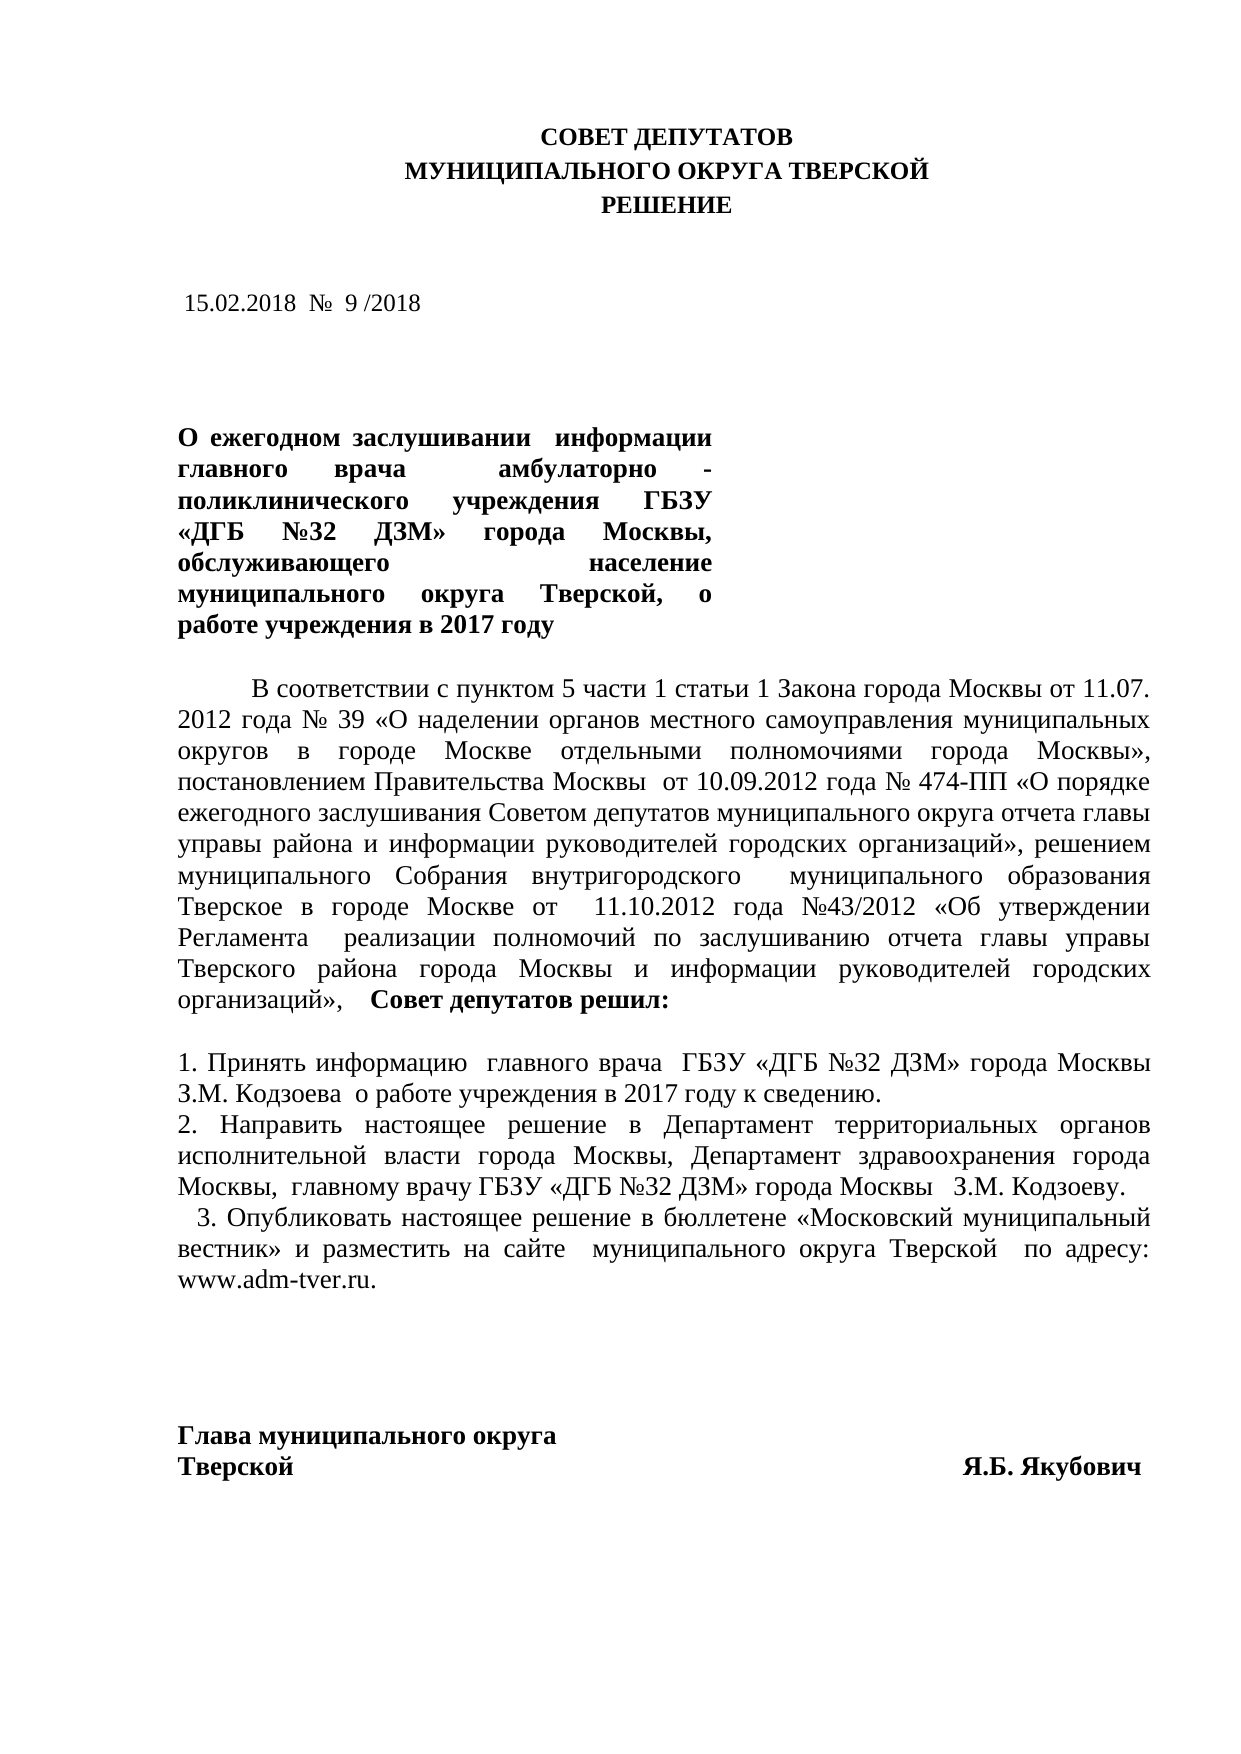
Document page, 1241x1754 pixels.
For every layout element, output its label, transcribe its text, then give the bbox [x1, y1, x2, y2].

text 3. Опубликовать настоящее решение в бюллетене «Московский муниципальный вестник» и разместить на сайте муниципального округа Тверской по адресу: www.adm-tver.ru. [177, 1201, 1152, 1295]
text 2. Направить настоящее решение в Департамент территориальных органов исполнительной власти города Москвы, Департамент здравоохранения города Москвы, главному врачу ГБЗУ «ДГБ №32 ДЗМ» города Москвы З.М. Кодзоеву. [177, 1108, 1152, 1201]
text Тверской Я.Б. Якубович [177, 1451, 1152, 1482]
text 1. Принять информацию главного врача ГБЗУ «ДГБ №32 ДЗМ» города Москвы З.М. Кодзоева о работе учреждения в 2017 году к сведению. [177, 1046, 1152, 1108]
text Глава муниципального округа [177, 1419, 1152, 1451]
text РЕШЕНИЕ [181, 186, 1152, 220]
table_header О ежегодном заслушивании информации главного врача амбулаторно - поликлинического учреждения ГБЗУ «ДГБ №32 ДЗМ» города Москвы, обслуживающего население муниципального округа Тверской, о работе учреждения в 2017 году [166, 421, 724, 639]
text СОВЕТ ДЕПУТАТОВ [181, 118, 1152, 152]
text 15.02.2018 № 9 /2018 [177, 288, 1152, 317]
text В соответствии с пунктом 5 части 1 статьи 1 Закона города Москвы от 11.07. 2012 года № 39 «О наделении органов местного самоуправления муниципальных округов в городе Москве отдельными полномочиями города Москвы», постановлением Правительства Москвы от 10.09.2012 года № 474-ПП «О порядке ежегодного заслушивания Советом депутатов муниципального округа отчета главы управы района и информации руководителей городских организаций», решением муниципального Собрания внутригородского муниципального образования Тверское в городе Москве от 11.10.2012 года №43/2012 «Об утверждении Регламента реализации полномочий по заслушиванию отчета главы управы Тверского района города Москвы и информации руководителей городских организаций», Совет депутатов решил: [177, 672, 1152, 1014]
text МУНИЦИПАЛЬНОГО ОКРУГА ТВЕРСКОЙ [181, 152, 1152, 186]
